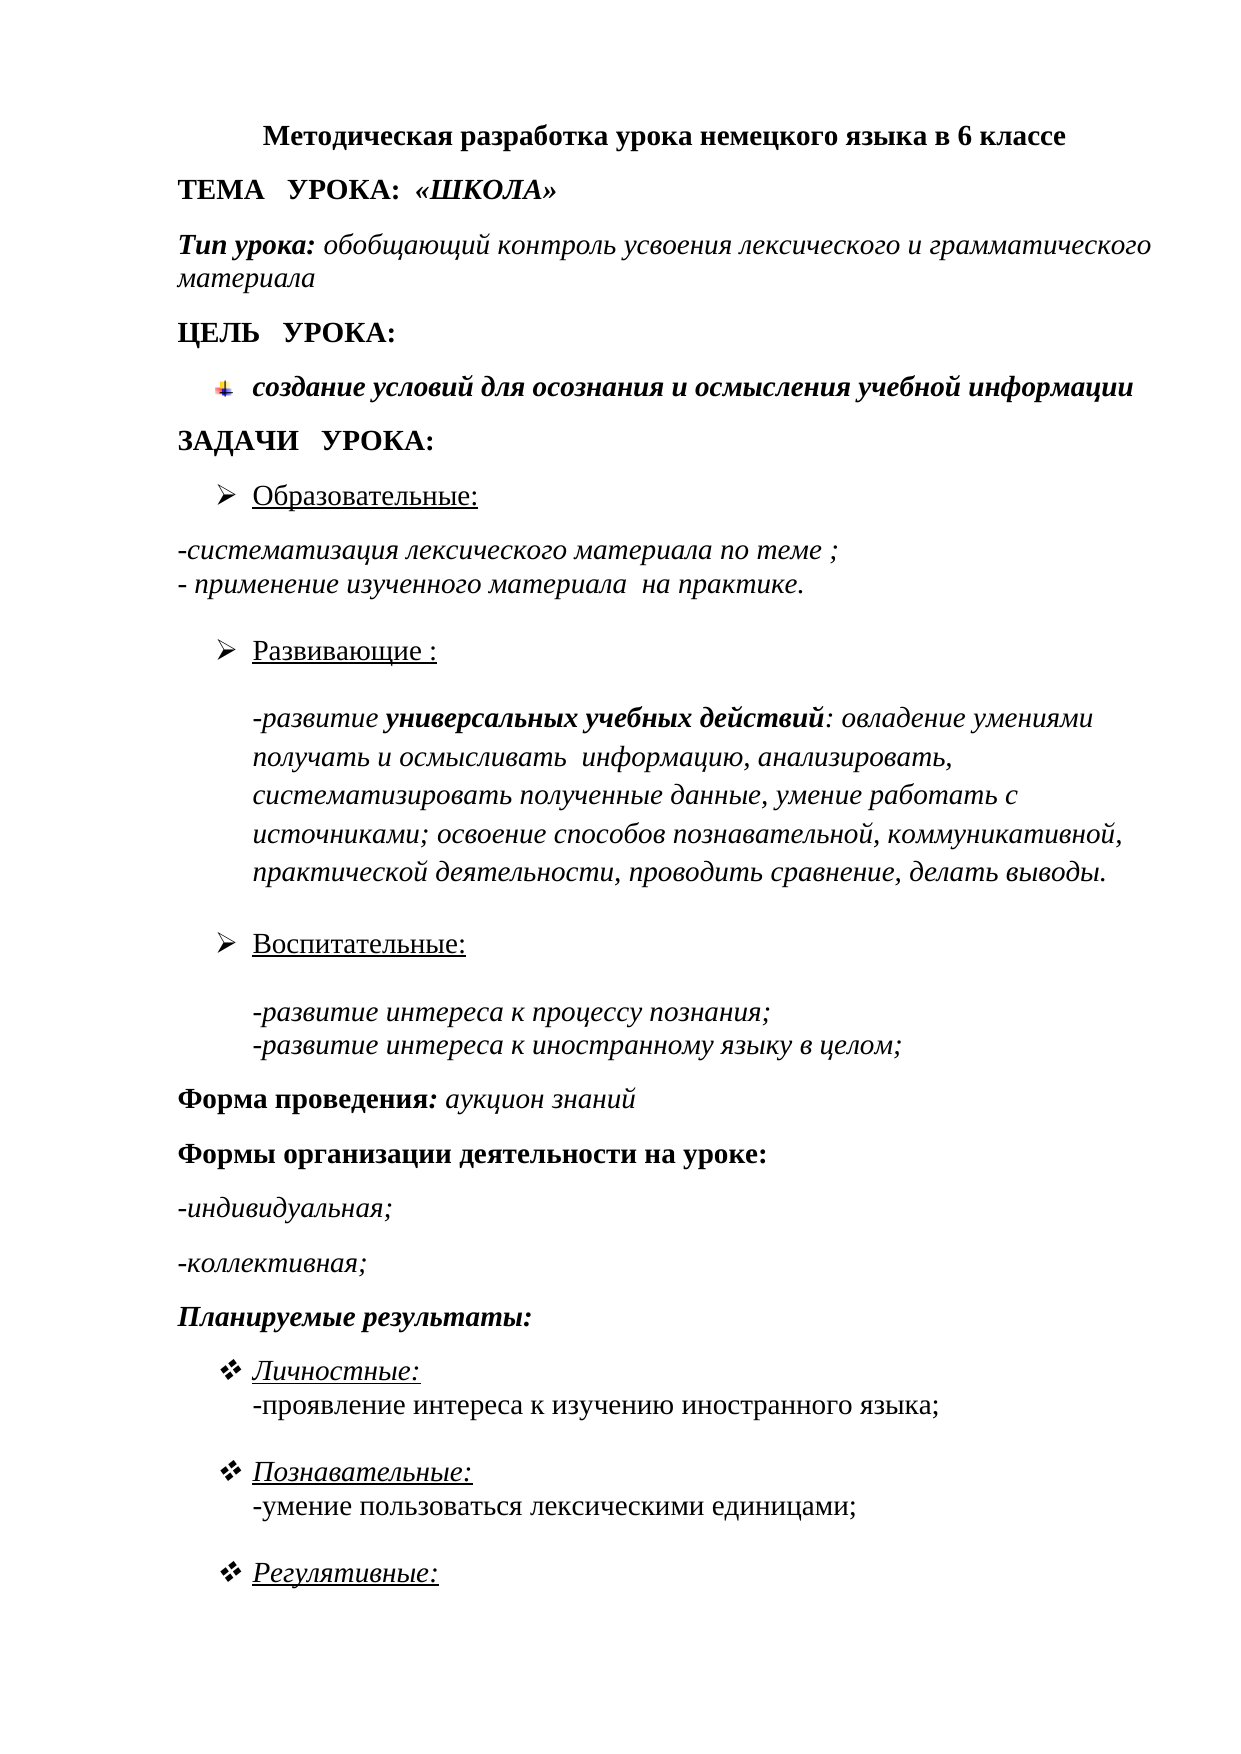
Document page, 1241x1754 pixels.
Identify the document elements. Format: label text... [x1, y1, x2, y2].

text Планируемые результаты: [177, 1299, 1152, 1333]
list Воспитательные: [215, 926, 1152, 960]
list -проявление интереса к изучению иностранного языка; [252, 1387, 1152, 1421]
text -коллективная; [177, 1245, 1152, 1278]
list Познавательные: [215, 1454, 1152, 1488]
list -развитие универсальных учебных действий: овладение умениями получать и осмысливать информацию, анализировать, систематизировать полученные данные, умение работать с источниками; освоение способов познавательной, коммуникативной, практической деятельности, проводить сравнение, делать выводы. [252, 700, 1152, 888]
text -индивидуальная; [177, 1190, 1152, 1224]
list Развивающие : [215, 633, 1152, 667]
list Образовательные: [215, 478, 1152, 512]
list -развитие интереса к процессу познания; [252, 994, 1152, 1027]
text Форма проведения: аукцион знаний [177, 1082, 1152, 1115]
list -развитие интереса к иностранному языку в целом; [252, 1027, 1152, 1061]
list Личностные: [215, 1353, 1152, 1387]
text Методическая разработка урока немецкого языка в 6 классе [177, 118, 1152, 152]
text - применение изученного материала на практике. [177, 566, 1152, 599]
picture [215, 379, 233, 397]
text ЦЕЛЬ УРОКА: [177, 315, 1152, 348]
text ТЕМА УРОКА: «ШКОЛА» [177, 172, 1152, 206]
list создание условий для осознания и осмысления учебной информации [215, 369, 1152, 403]
text Формы организации деятельности на уроке: [177, 1136, 1152, 1169]
text -систематизация лексического материала по теме ; [177, 532, 1152, 566]
list Регулятивные: [215, 1555, 1152, 1588]
list -умение пользоваться лексическими единицами; [252, 1488, 1152, 1521]
text Тип урока: обобщающий контроль усвоения лексического и грамматического материала [177, 227, 1152, 294]
text ЗАДАЧИ УРОКА: [177, 423, 1152, 457]
